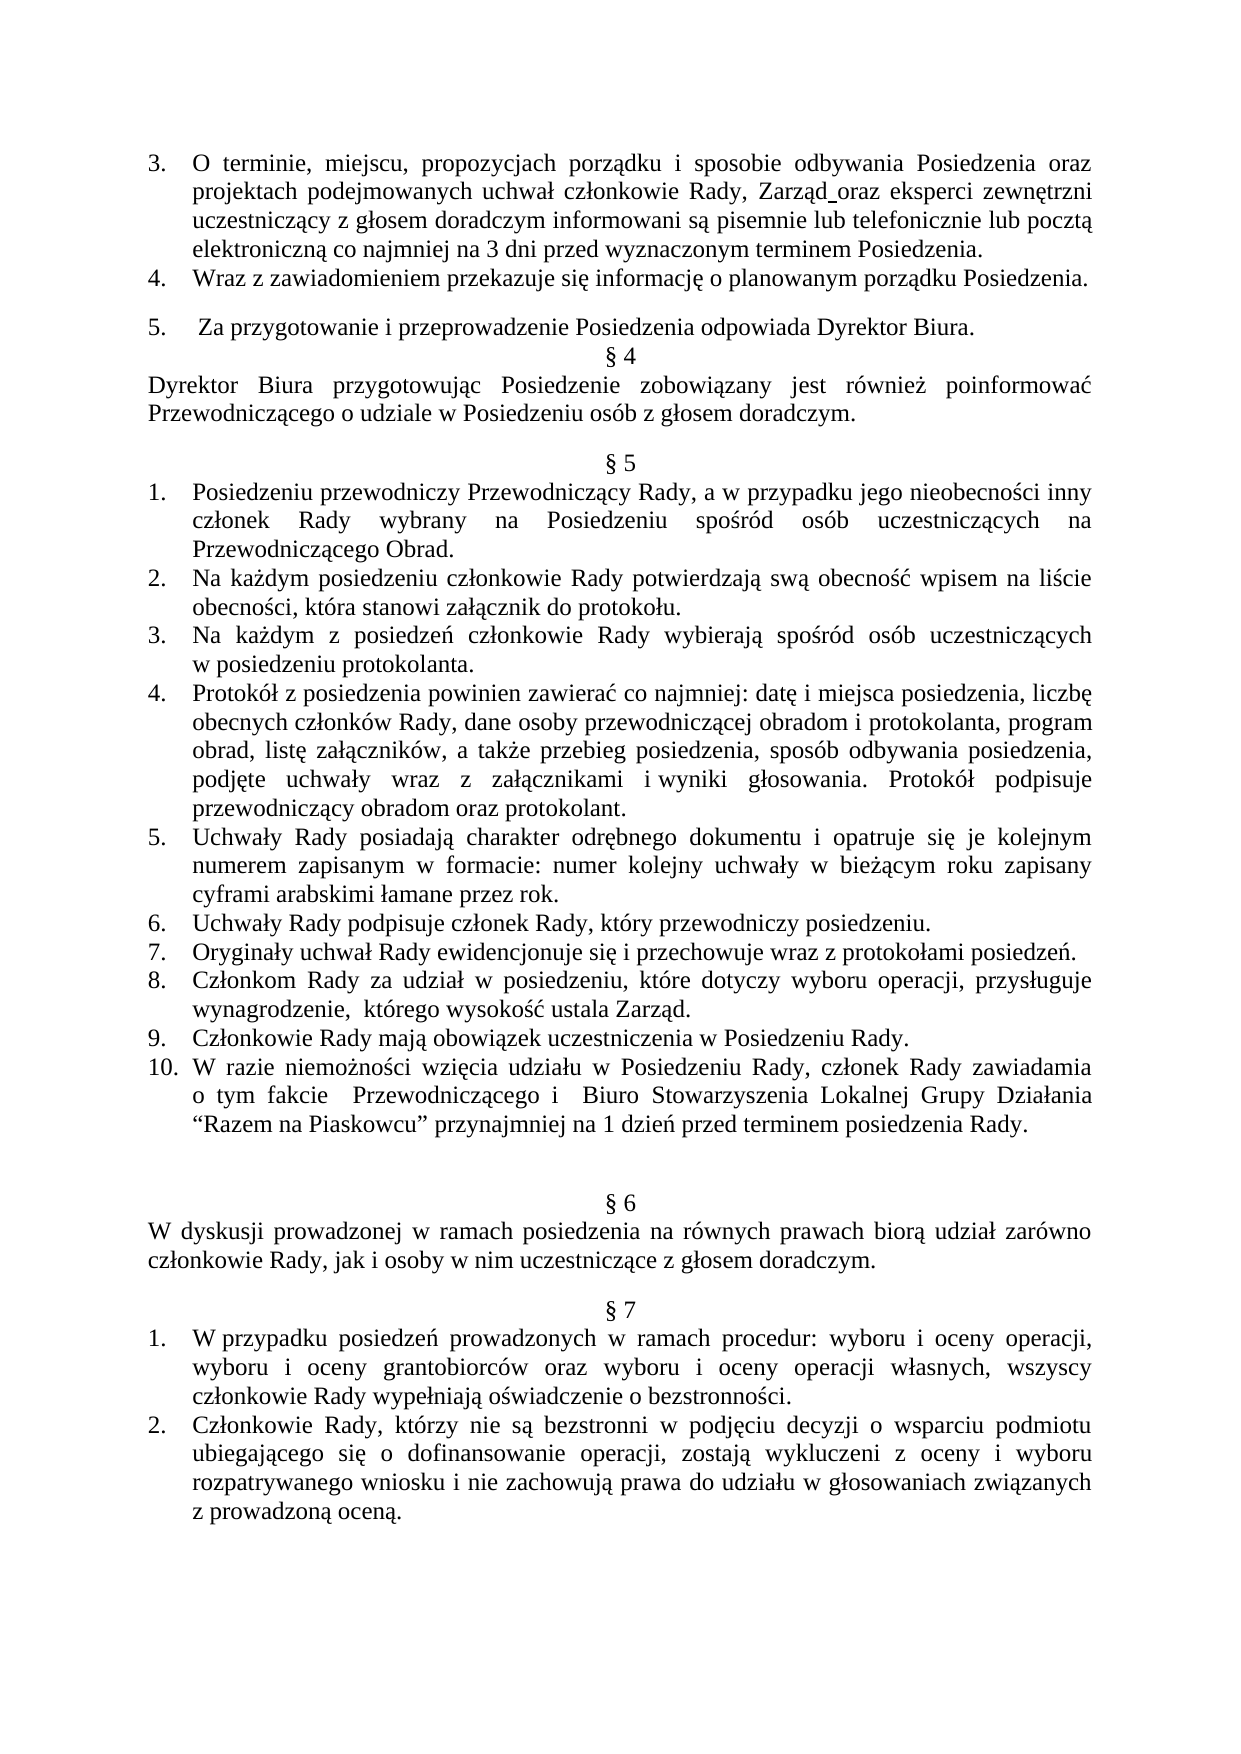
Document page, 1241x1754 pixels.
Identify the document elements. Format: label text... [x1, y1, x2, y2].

list Na każdym posiedzeniu członkowie Rady potwierdzają swą obecność wpisem na liście obecności, która stanowi załącznik do protokołu. [148, 563, 1093, 621]
list Na każdym z posiedzeń członkowie Rady wybierają spośród osób uczestniczących w posiedzeniu protokolanta. [148, 621, 1093, 678]
list Posiedzeniu przewodniczy Przewodniczący Rady, a w przypadku jego nieobecności inny członek Rady wybrany na Posiedzeniu spośród osób uczestniczących na Przewodniczącego Obrad. [148, 477, 1093, 563]
list § 4 [148, 341, 1093, 370]
text W dyskusji prowadzonej w ramach posiedzenia na równych prawach biorą udział zarówno członkowie Rady, jak i osoby w nim uczestniczące z głosem doradczym. [148, 1216, 1093, 1274]
list Członkom Rady za udział w posiedzeniu, które dotyczy wyboru operacji, przysługuje wynagrodzenie, którego wysokość ustala Zarząd. [148, 966, 1093, 1023]
list Członkowie Rady, którzy nie są bezstronni w podjęciu decyzji o wsparciu podmiotu ubiegającego się o dofinansowanie operacji, zostają wykluczeni z oceny i wyboru rozpatrywanego wniosku i nie zachowują prawa do udziału w głosowaniach związanych z prowadzoną oceną. [148, 1410, 1093, 1525]
list Uchwały Rady podpisuje członek Rady, który przewodniczy posiedzeniu. [148, 908, 1093, 937]
list § 5 [148, 448, 1093, 477]
list W przypadku posiedzeń prowadzonych w ramach procedur: wyboru i oceny operacji, wyboru i oceny grantobiorców oraz wyboru i oceny operacji własnych, wszyscy członkowie Rady wypełniają oświadczenie o bezstronności. [148, 1323, 1093, 1410]
text Dyrektor Biura przygotowując Posiedzenie zobowiązany jest również poinformować Przewodniczącego o udziale w Posiedzeniu osób z głosem doradczym. [148, 370, 1093, 427]
list O terminie, miejscu, propozycjach porządku i sposobie odbywania Posiedzenia oraz projektach podejmowanych uchwał członkowie Rady, Zarząd oraz eksperci zewnętrzni uczestniczący z głosem doradczym informowani są pisemnie lub telefonicznie lub pocztą elektroniczną co najmniej na 3 dni przed wyznaczonym terminem Posiedzenia. [148, 148, 1093, 263]
list § 7 [148, 1295, 1093, 1323]
list § 6 [148, 1188, 1093, 1216]
list Wraz z zawiadomieniem przekazuje się informację o planowanym porządku Posiedzenia. [148, 263, 1093, 291]
list Oryginały uchwał Rady ewidencjonuje się i przechowuje wraz z protokołami posiedzeń. [148, 937, 1093, 966]
text 5. Za przygotowanie i przeprowadzenie Posiedzenia odpowiada Dyrektor Biura. [148, 312, 1093, 341]
list Protokół z posiedzenia powinien zawierać co najmniej: datę i miejsca posiedzenia, liczbę obecnych członków Rady, dane osoby przewodniczącej obradom i protokolanta, program obrad, listę załączników, a także przebieg posiedzenia, sposób odbywania posiedzenia, podjęte uchwały wraz z załącznikami i wyniki głosowania. Protokół podpisuje przewodniczący obradom oraz protokolant. [148, 678, 1093, 822]
list W razie niemożności wzięcia udziału w Posiedzeniu Rady, członek Rady zawiadamia o tym fakcie Przewodniczącego i Biuro Stowarzyszenia Lokalnej Grupy Działania “Razem na Piaskowcu” przynajmniej na 1 dzień przed terminem posiedzenia Rady. [148, 1052, 1093, 1138]
list Członkowie Rady mają obowiązek uczestniczenia w Posiedzeniu Rady. [148, 1023, 1093, 1052]
list Uchwały Rady posiadają charakter odrębnego dokumentu i opatruje się je kolejnym numerem zapisanym w formacie: numer kolejny uchwały w bieżącym roku zapisany cyframi arabskimi łamane przez rok. [148, 822, 1093, 908]
